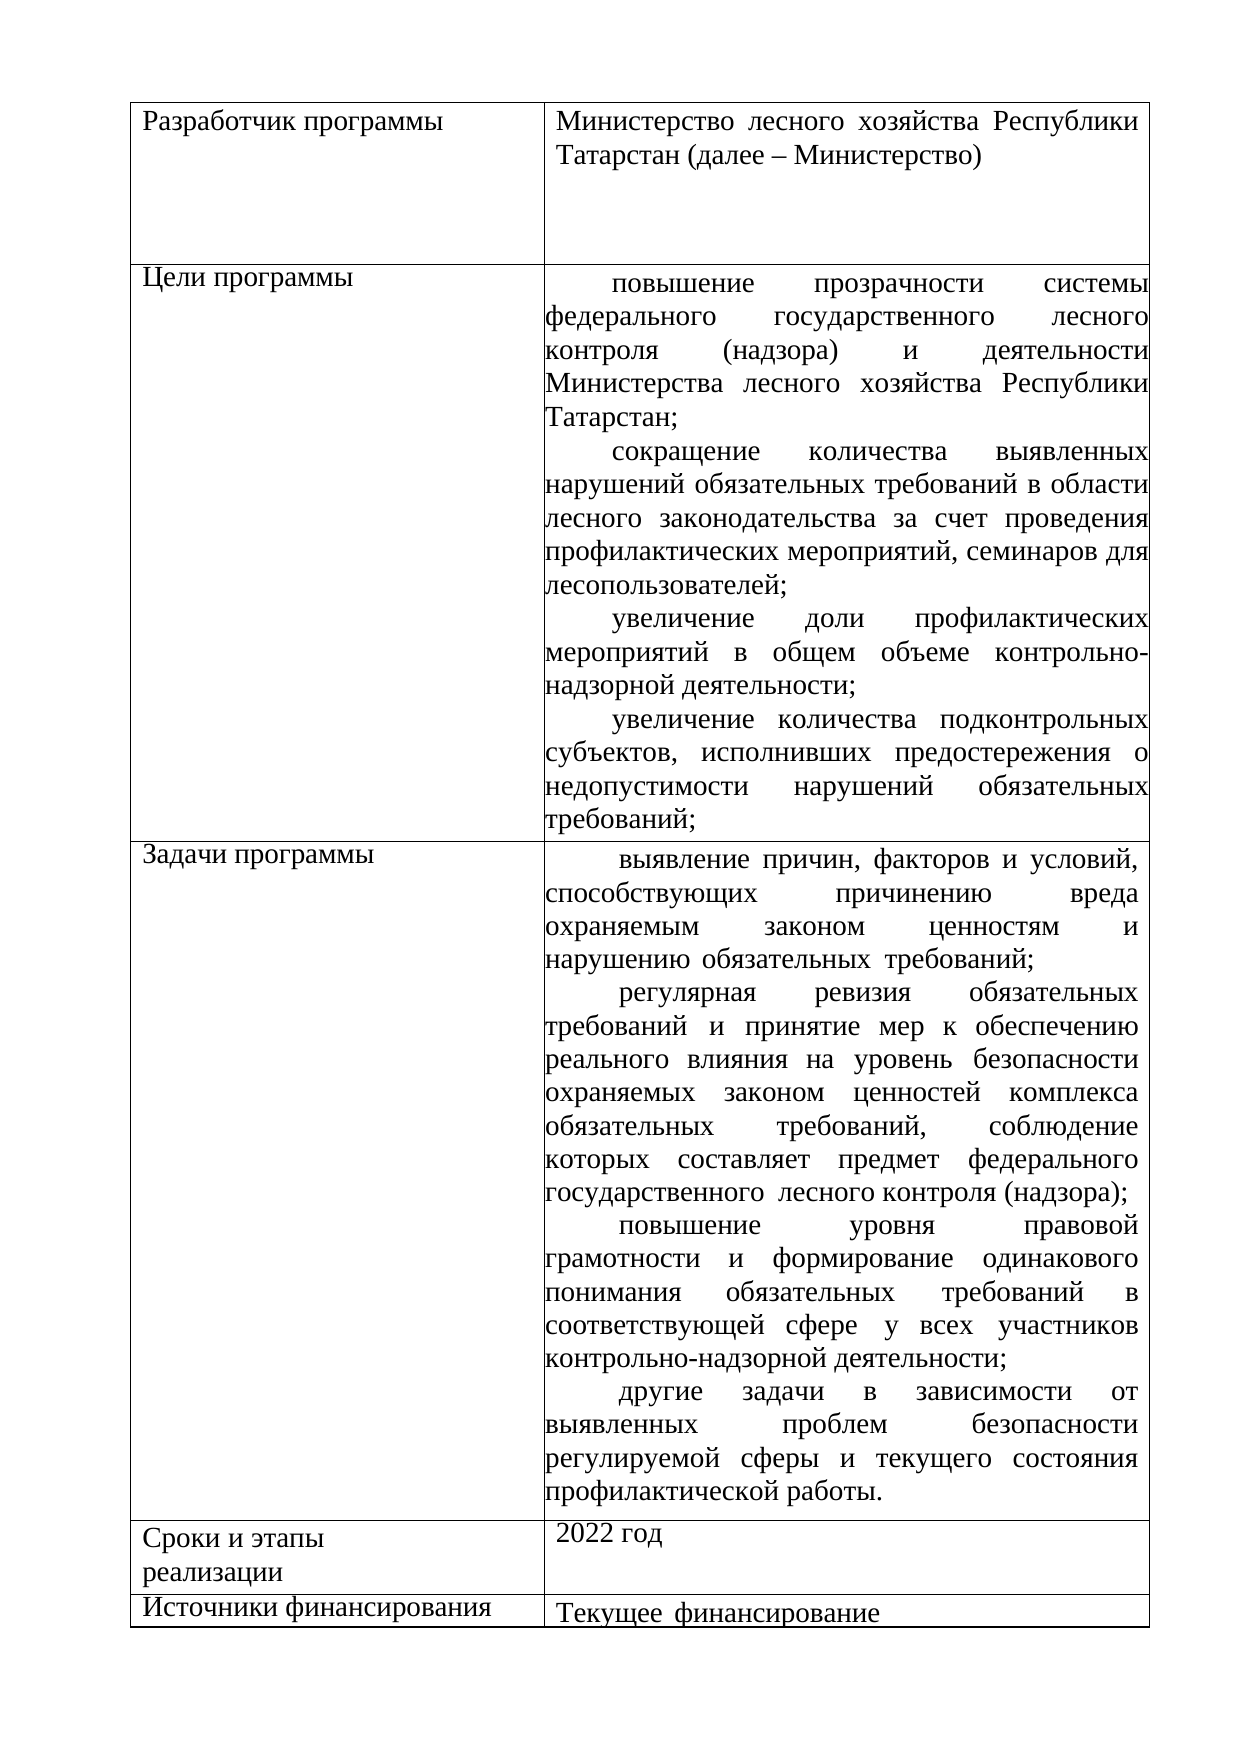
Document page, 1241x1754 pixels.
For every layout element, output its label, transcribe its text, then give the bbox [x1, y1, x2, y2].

table_cell 2022 год [545, 1521, 1149, 1593]
table_cell Задачи программы [131, 842, 544, 1519]
table_cell Разработчик программы [131, 103, 544, 264]
table_cell повышение прозрачности системы федерального государственного лесного контроля (надзора) и деятельности Министерства лесного хозяйства Республики Татарстан; сокращение количества выявленных нарушений обязательных требований в области лесного законодательства за счет проведения профилактических мероприятий, семинаров для лесопользователей; увеличение доли профилактических мероприятий в общем объеме контрольно-надзорной деятельности; увеличение количества подконтрольных субъектов, исполнивших предостережения о недопустимости нарушений обязательных требований; предотвращение рисков причинения вреда охраняемым законом ценностям; устранение причин, факторов и условий, способствующих возможному причинению вреда охраняемым законом ценностям и нарушению обязательных требований; иные цели. [545, 265, 1149, 841]
table_cell Текущее финансирование [545, 1595, 1149, 1626]
table_cell Источники финансирования [131, 1595, 544, 1626]
table_cell Цели программы [131, 265, 544, 841]
table_cell Сроки и этапы реализации программы [131, 1521, 544, 1593]
table_cell Министерство лесного хозяйства Республики Татарстан (далее – Министерство) [545, 103, 1149, 264]
table_cell выявление причин, факторов и условий, способствующих причинению вреда охраняемым законом ценностям и нарушению обязательных требований; регулярная ревизия обязательных требований и принятие мер к обеспечению реального влияния на уровень безопасности охраняемых законом ценностей комплекса обязательных требований, соблюдение которых составляет предмет федерального государственного лесного контроля (надзора); повышение уровня правовой грамотности и формирование одинакового понимания обязательных требований в соответствующей сфере у всех участников контрольно-надзорной деятельности; другие задачи в зависимости от выявленных проблем безопасности регулируемой сферы и текущего состояния профилактической работы. [545, 842, 1149, 1519]
